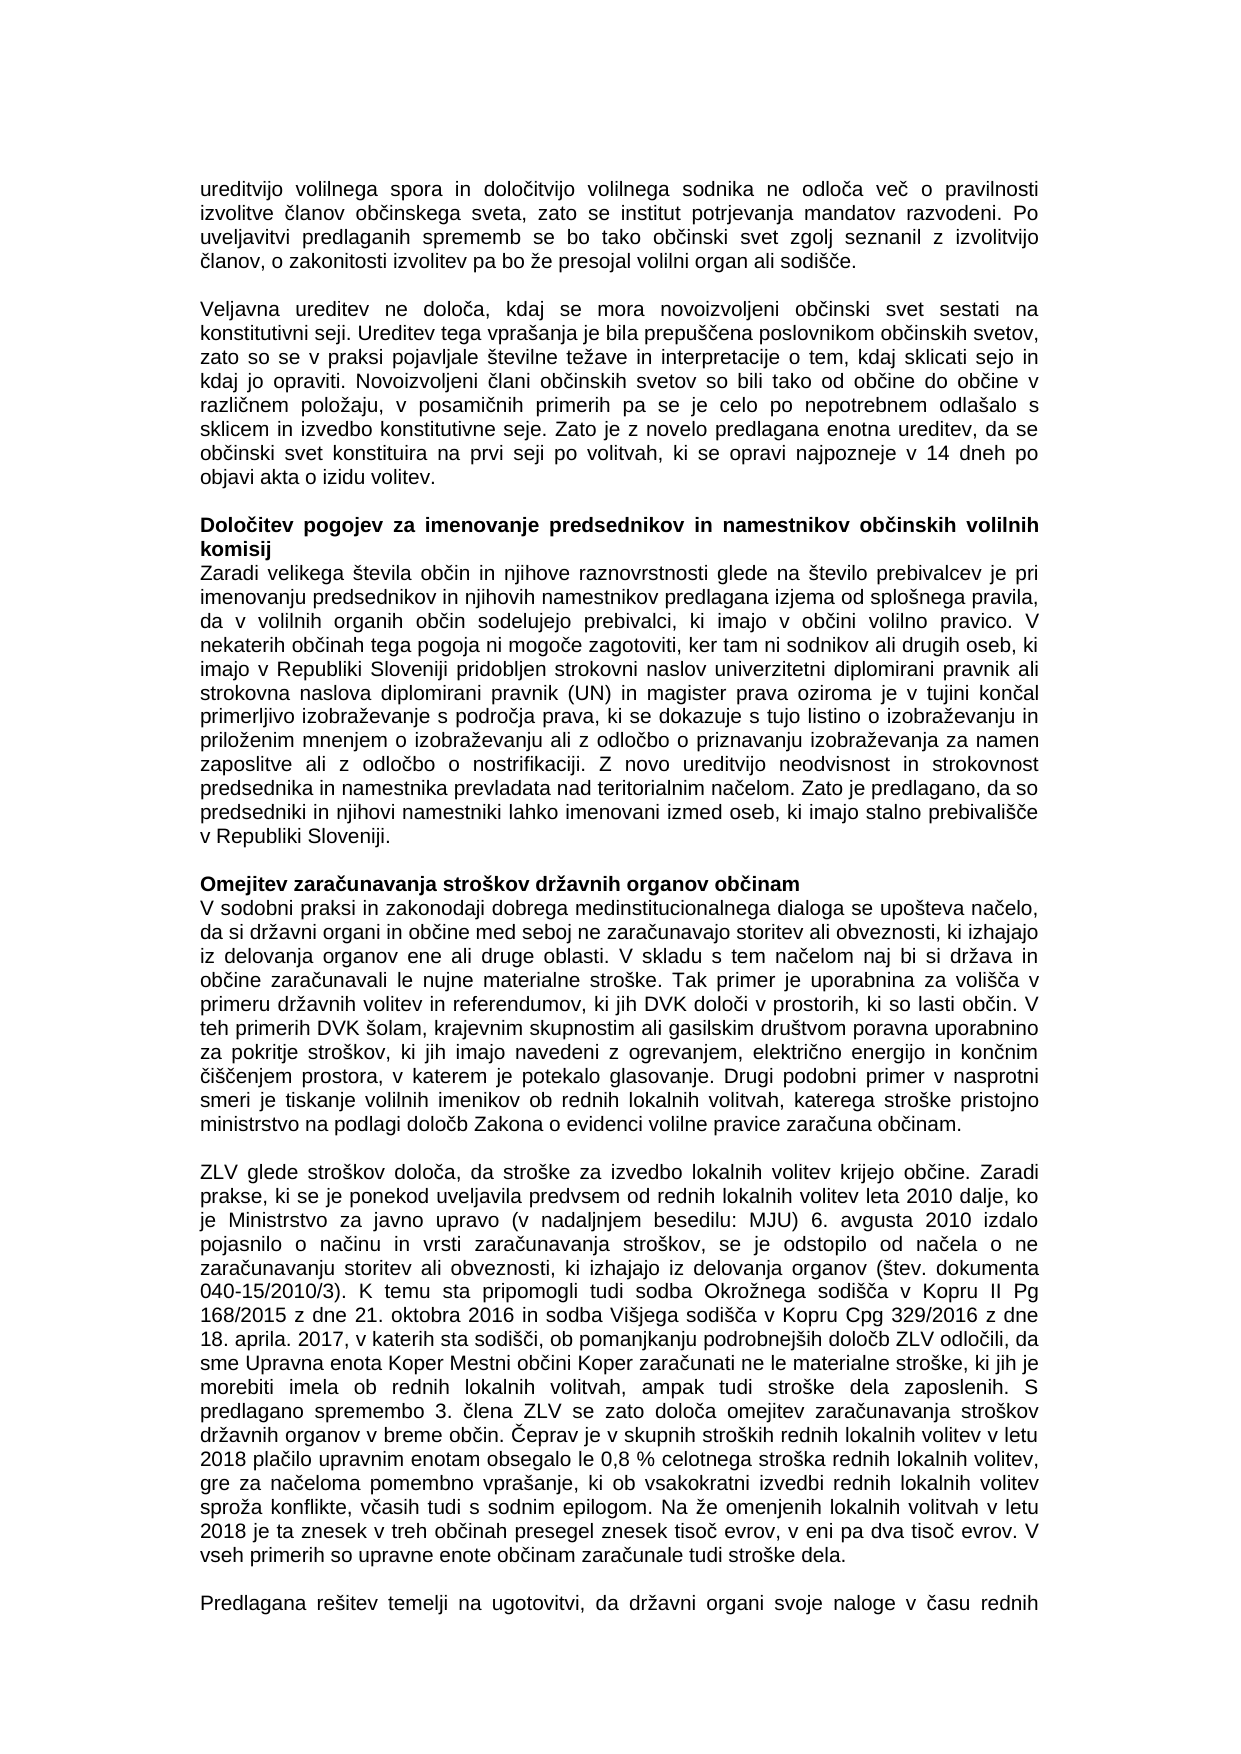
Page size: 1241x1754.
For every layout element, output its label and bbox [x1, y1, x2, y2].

table_cell [177, 177, 1062, 1615]
